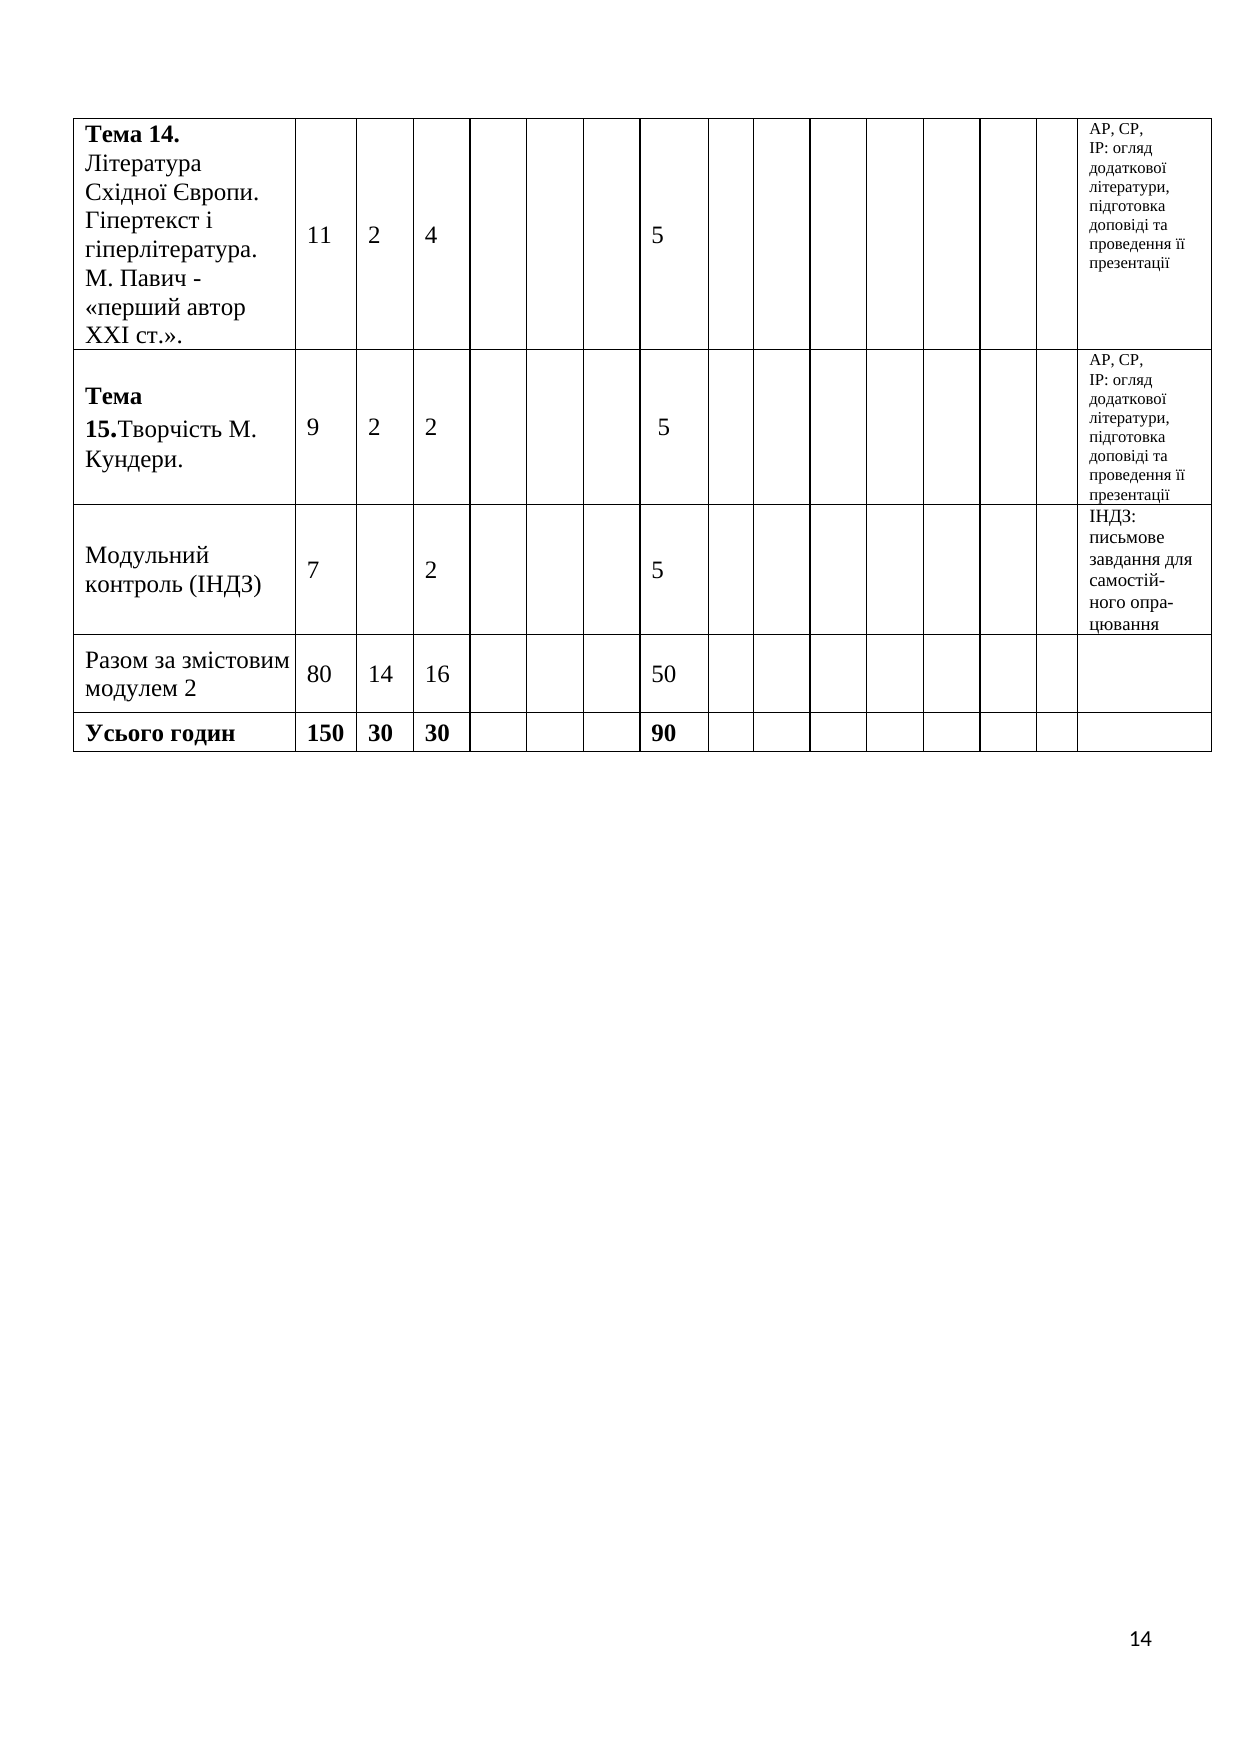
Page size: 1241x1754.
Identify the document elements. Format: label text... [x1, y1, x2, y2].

table_cell Разом за змістовим модулем 2 [74, 635, 295, 712]
table_cell [924, 713, 979, 751]
table_cell [1078, 713, 1211, 751]
table_cell [981, 505, 1036, 634]
table_cell Тема 15.Творчість М. Кундери. [74, 350, 295, 503]
table_cell [1037, 713, 1077, 751]
table_cell [754, 505, 809, 634]
table_cell 30 [414, 713, 469, 751]
table_cell [709, 119, 753, 349]
table_cell 90 [641, 713, 708, 751]
table_cell 2 [357, 119, 413, 349]
table_cell 50 [641, 635, 708, 712]
table_cell [471, 350, 526, 503]
table_cell 80 [296, 635, 356, 712]
table_cell [754, 119, 809, 349]
table_cell Усього годин [74, 713, 295, 751]
table_cell [924, 635, 979, 712]
table_cell 2 [414, 505, 469, 634]
table_cell 14 [357, 635, 413, 712]
table_cell [867, 350, 923, 503]
table_cell [981, 713, 1036, 751]
table_cell [924, 350, 979, 503]
table_cell [867, 635, 923, 712]
table_cell 30 [357, 713, 413, 751]
table_cell [867, 505, 923, 634]
table_cell [811, 119, 866, 349]
table_cell 2 [357, 350, 413, 503]
table_cell АР, СР, ІР: огляд додаткової літератури, підготовка доповіді та проведення її презентації [1078, 350, 1211, 503]
table_cell [584, 505, 639, 634]
table_cell [357, 505, 413, 634]
table_cell [527, 713, 583, 751]
table_cell [709, 350, 753, 503]
table_cell [584, 713, 639, 751]
table_cell [754, 350, 809, 503]
table_cell [811, 350, 866, 503]
table_cell [981, 119, 1036, 349]
table_cell [1037, 505, 1077, 634]
table_cell [471, 505, 526, 634]
table_cell [981, 635, 1036, 712]
table_cell [709, 635, 753, 712]
table_cell [527, 505, 583, 634]
table_cell [1037, 119, 1077, 349]
table_cell [471, 713, 526, 751]
table_cell 5 [641, 119, 708, 349]
table_cell 4 [414, 119, 469, 349]
table_cell Модульний контроль (ІНДЗ) [74, 505, 295, 634]
table_cell 9 [296, 350, 356, 503]
table_cell [471, 119, 526, 349]
table_cell [527, 635, 583, 712]
table_cell [709, 505, 753, 634]
table_cell 16 [414, 635, 469, 712]
table_cell [867, 713, 923, 751]
table_cell [584, 635, 639, 712]
table_cell [981, 350, 1036, 503]
table_cell [527, 350, 583, 503]
table_cell [1078, 635, 1211, 712]
table_cell 150 [296, 713, 356, 751]
table_cell [867, 119, 923, 349]
table_cell Тема 14. Література Східної Європи. Гіпертекст і гіперлітература. М. Павич - «перший автор ХХІ ст.». [74, 119, 295, 349]
table_cell [1037, 635, 1077, 712]
table_cell [924, 505, 979, 634]
table_cell [1037, 350, 1077, 503]
table_cell [811, 635, 866, 712]
table_cell [527, 119, 583, 349]
table_cell [471, 635, 526, 712]
table_cell ІНДЗ: письмове завдання для самостій- ного опра- цювання [1078, 505, 1211, 634]
table_cell [709, 713, 753, 751]
table_cell [811, 713, 866, 751]
table_cell [924, 119, 979, 349]
table_cell [584, 119, 639, 349]
table_cell 7 [296, 505, 356, 634]
table_cell 5 [641, 350, 708, 503]
table_cell [811, 505, 866, 634]
table_cell [754, 713, 809, 751]
table_cell 5 [641, 505, 708, 634]
table_cell [754, 635, 809, 712]
table_cell [584, 350, 639, 503]
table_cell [1078, 119, 1211, 349]
table_cell 2 [414, 350, 469, 503]
table_cell 11 [296, 119, 356, 349]
